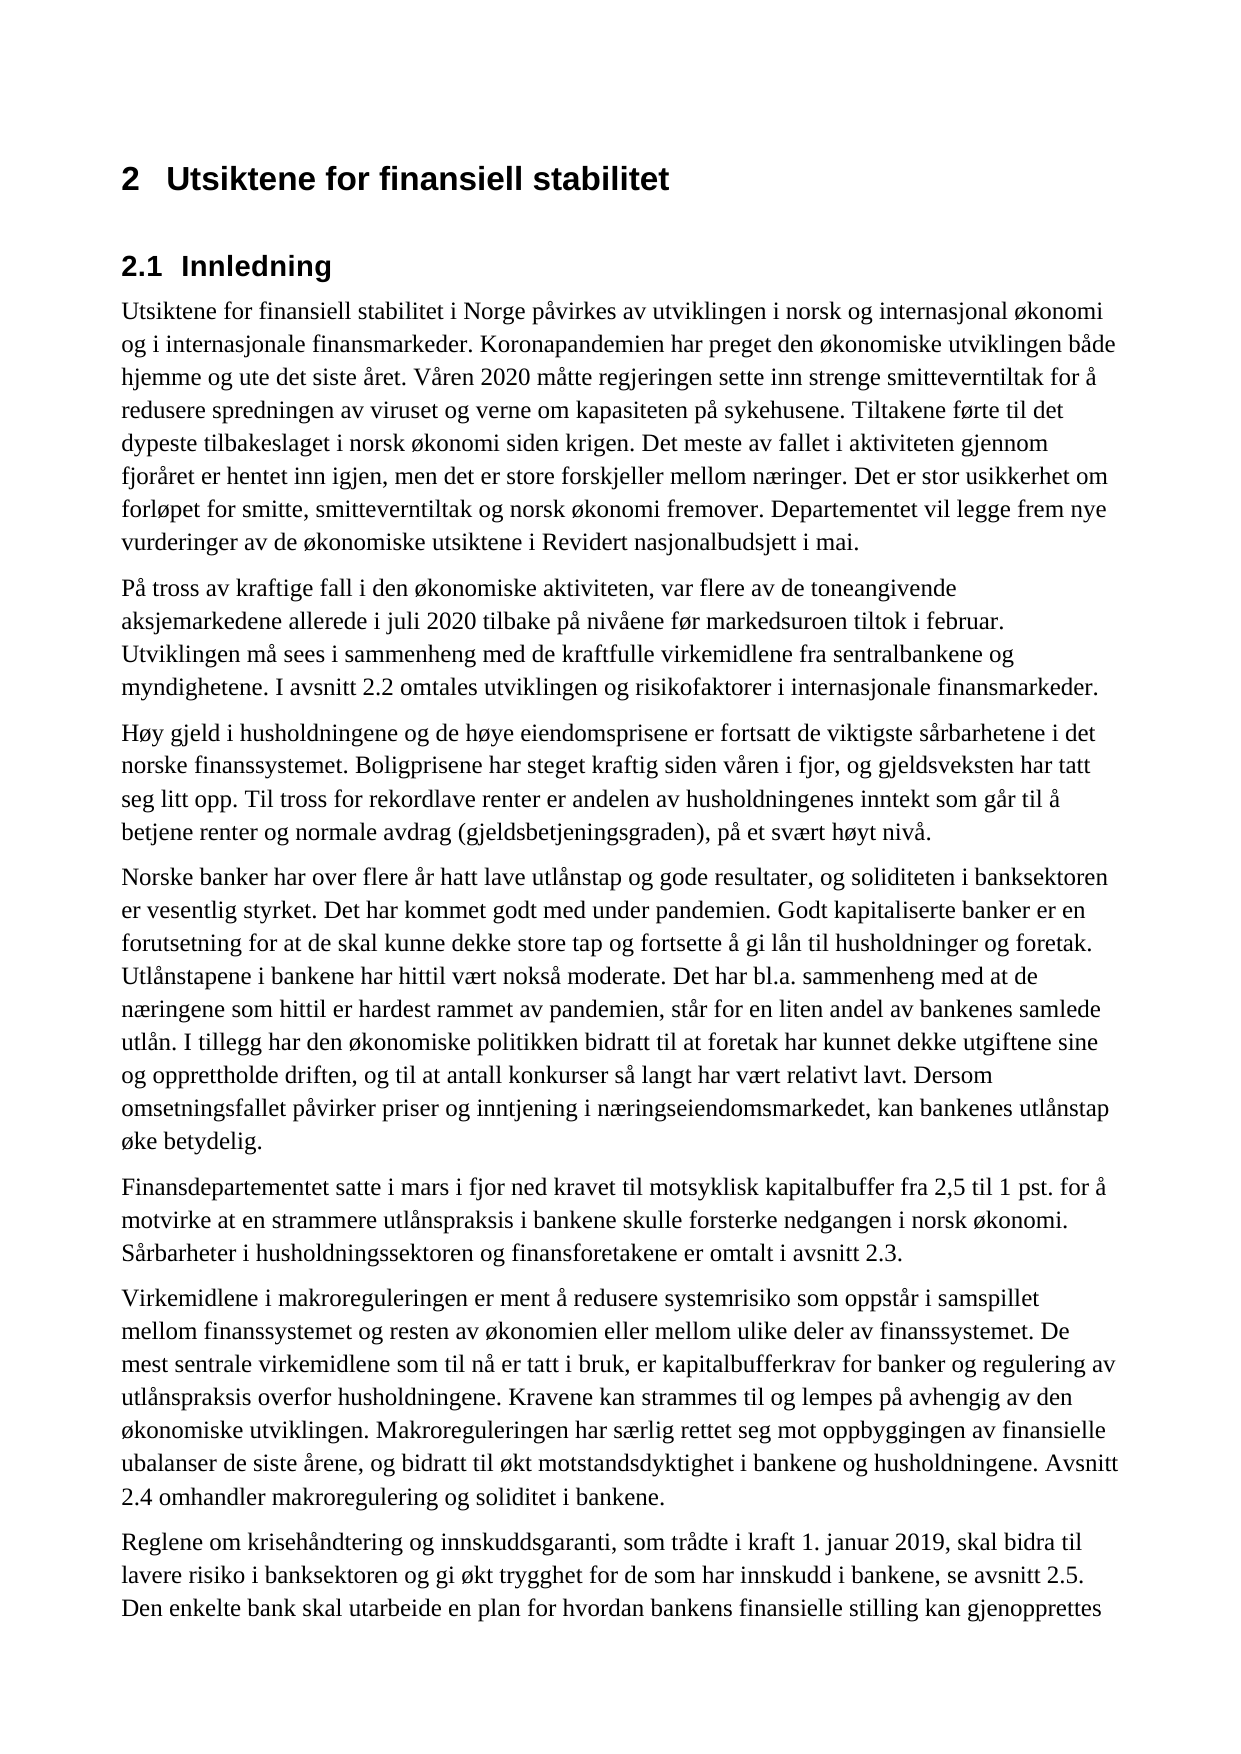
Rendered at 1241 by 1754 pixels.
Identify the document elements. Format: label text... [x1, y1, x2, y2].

subtitle Innledning [121, 249, 1119, 283]
text Virkemidlene i makroreguleringen er ment å redusere systemrisiko som oppstår i samspillet mellom finanssystemet og resten av økonomien eller mellom ulike deler av finanssystemet. De mest sentrale virkemidlene som til nå er tatt i bruk, er kapitalbufferkrav for banker og regulering av utlånspraksis overfor husholdningene. Kravene kan strammes til og lempes på avhengig av den økonomiske utviklingen. Makroreguleringen har særlig rettet seg mot oppbyggingen av finansielle ubalanser de siste årene, og bidratt til økt motstandsdyktighet i bankene og husholdningene. Avsnitt 2.4 omhandler makroregulering og soliditet i bankene. [121, 1283, 1119, 1510]
text Høy gjeld i husholdningene og de høye eiendomsprisene er fortsatt de viktigste sårbarhetene i det norske finanssystemet. Boligprisene har steget kraftig siden våren i fjor, og gjeldsveksten har tatt seg litt opp. Til tross for rekordlave renter er andelen av husholdningenes inntekt som går til å betjene renter og normale avdrag (gjeldsbetjeningsgraden), på et svært høyt nivå. [121, 718, 1119, 845]
subtitle Utsiktene for finansiell stabilitet [121, 159, 1119, 198]
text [121, 1527, 1119, 1622]
text Norske banker har over flere år hatt lave utlånstap og gode resultater, og soliditeten i banksektoren er vesentlig styrket. Det har kommet godt med under pandemien. Godt kapitaliserte banker er en forutsetning for at de skal kunne dekke store tap og fortsette å gi lån til husholdninger og foretak. Utlånstapene i bankene har hittil vært nokså moderate. Det har bl.a. sammenheng med at de næringene som hittil er hardest rammet av pandemien, står for en liten andel av bankenes samlede utlån. I tillegg har den økonomiske politikken bidratt til at foretak har kunnet dekke utgiftene sine og opprettholde driften, og til at antall konkurser så langt har vært relativt lavt. Dersom omsetningsfallet påvirker priser og inntjening i næringseiendomsmarkedet, kan bankenes utlånstap øke betydelig. [121, 862, 1119, 1155]
text Utsiktene for finansiell stabilitet i Norge påvirkes av utviklingen i norsk og internasjonal økonomi og i internasjonale finansmarkeder. Koronapandemien har preget den økonomiske utviklingen både hjemme og ute det siste året. Våren 2020 måtte regjeringen sette inn strenge smitteverntiltak for å redusere spredningen av viruset og verne om kapasiteten på sykehusene. Tiltakene førte til det dypeste tilbakeslaget i norsk økonomi siden krigen. Det meste av fallet i aktiviteten gjennom fjoråret er hentet inn igjen, men det er store forskjeller mellom næringer. Det er stor usikkerhet om forløpet for smitte, smitteverntiltak og norsk økonomi fremover. Departementet vil legge frem nye vurderinger av de økonomiske utsiktene i Revidert nasjonalbudsjett i mai. [121, 296, 1119, 556]
text På tross av kraftige fall i den økonomiske aktiviteten, var flere av de toneangivende aksjemarkedene allerede i juli 2020 tilbake på nivåene før markedsuroen tiltok i februar. Utviklingen må sees i sammenheng med de kraftfulle virkemidlene fra sentralbankene og myndighetene. I avsnitt 2.2 omtales utviklingen og risikofaktorer i internasjonale finansmarkeder. [121, 573, 1119, 701]
text Finansdepartementet satte i mars i fjor ned kravet til motsyklisk kapitalbuffer fra 2,5 til 1 pst. for å motvirke at en strammere utlånspraksis i bankene skulle forsterke nedgangen i norsk økonomi. Sårbarheter i husholdningssektoren og finansforetakene er omtalt i avsnitt 2.3. [121, 1172, 1119, 1267]
